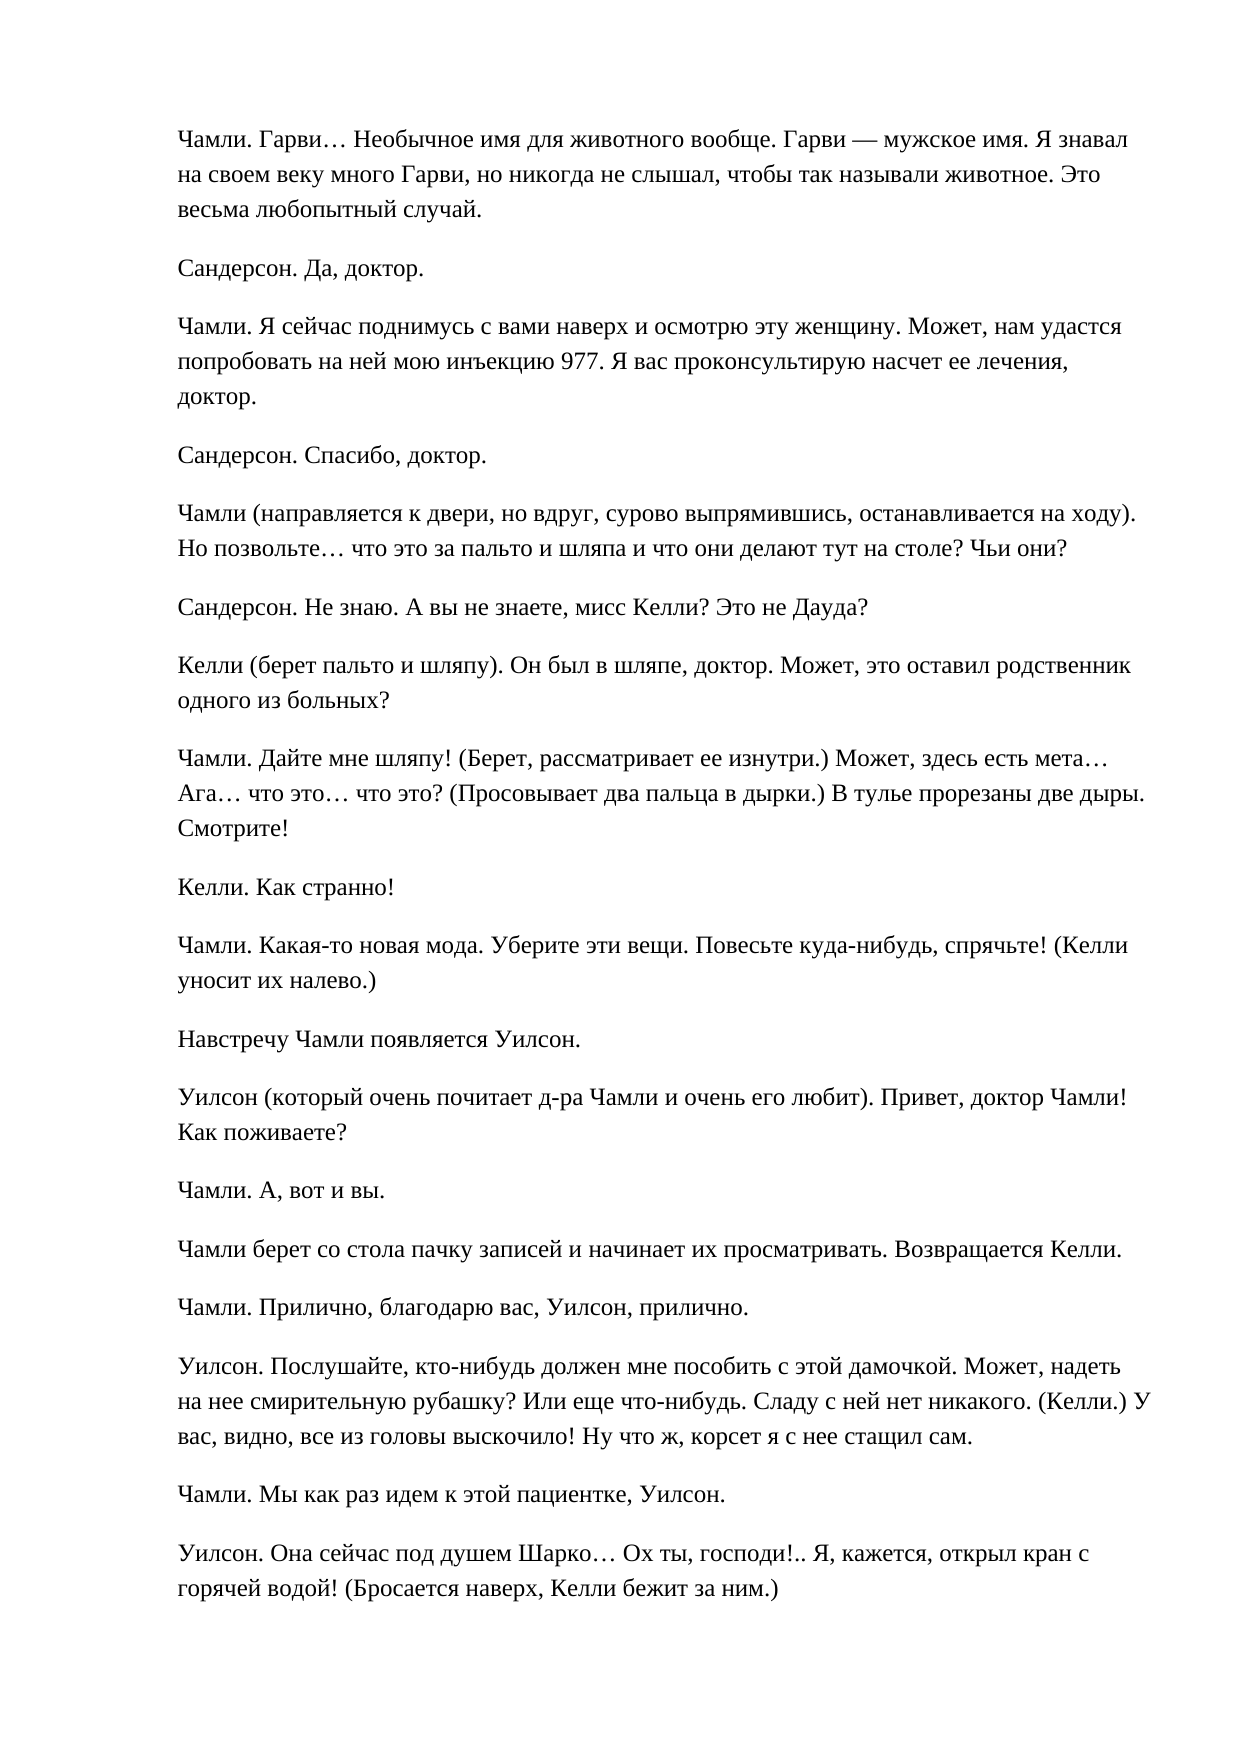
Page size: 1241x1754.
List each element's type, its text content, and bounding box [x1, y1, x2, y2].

text Чамли. Я сейчас поднимусь с вами наверх и осмотрю эту женщину. Может, нам удастся попробовать на ней мою инъекцию 977. Я вас проконсультирую насчет ее лечения, доктор. [177, 305, 1152, 410]
text Чамли берет со стола пачку записей и начинает их просматривать. Возвращается Келли. [177, 1228, 1152, 1263]
text Сандерсон. Не знаю. А вы не знаете, мисс Келли? Это не Дауда? [177, 585, 1152, 620]
text Чамли. Гарви… Необычное имя для животного вообще. Гарви — мужское имя. Я знавал на своем веку много Гарви, но никогда не слышал, чтобы так называли животное. Это весьма любопытный случай. [177, 118, 1152, 223]
text Чамли. Какая-то новая мода. Уберите эти вещи. Повесьте куда-нибудь, спрячьте! (Келли уносит их налево.) [177, 924, 1152, 994]
text Уилсон. Послушайте, кто-нибудь должен мне пособить с этой дамочкой. Может, надеть на нее смирительную рубашку? Или еще что-нибудь. Сладу с ней нет никакого. (Келли.) У вас, видно, все из головы выскочило! Ну что ж, корсет я с нее стащил сам. [177, 1345, 1152, 1450]
text Чамли. А, вот и вы. [177, 1169, 1152, 1204]
text Сандерсон. Да, доктор. [177, 247, 1152, 282]
text Келли. Как странно! [177, 866, 1152, 901]
text Уилсон (который очень почитает д-ра Чамли и очень его любит). Привет, доктор Чамли! Как поживаете? [177, 1076, 1152, 1146]
text Келли (берет пальто и шляпу). Он был в шляпе, доктор. Может, это оставил родственник одного из больных? [177, 644, 1152, 714]
text Чамли. Прилично, благодарю вас, Уилсон, прилично. [177, 1286, 1152, 1321]
text Чамли (направляется к двери, но вдруг, сурово выпрямившись, останавливается на ходу). Но позвольте… что это за пальто и шляпа и что они делают тут на столе? Чьи они? [177, 492, 1152, 562]
text Чамли. Дайте мне шляпу! (Берет, рассматривает ее изнутри.) Может, здесь есть мета… Ага… что это… что это? (Просовывает два пальца в дырки.) В тулье прорезаны две дыры. Смотрите! [177, 737, 1152, 842]
text Навстречу Чамли появляется Уилсон. [177, 1017, 1152, 1052]
text Чамли. Мы как раз идем к этой пациентке, Уилсон. [177, 1473, 1152, 1508]
text Сандерсон. Спасибо, доктор. [177, 433, 1152, 468]
text Уилсон. Она сейчас под душем Шарко… Ох ты, господи!.. Я, кажется, открыл кран с горячей водой! (Бросается наверх, Келли бежит за ним.) [177, 1532, 1152, 1602]
